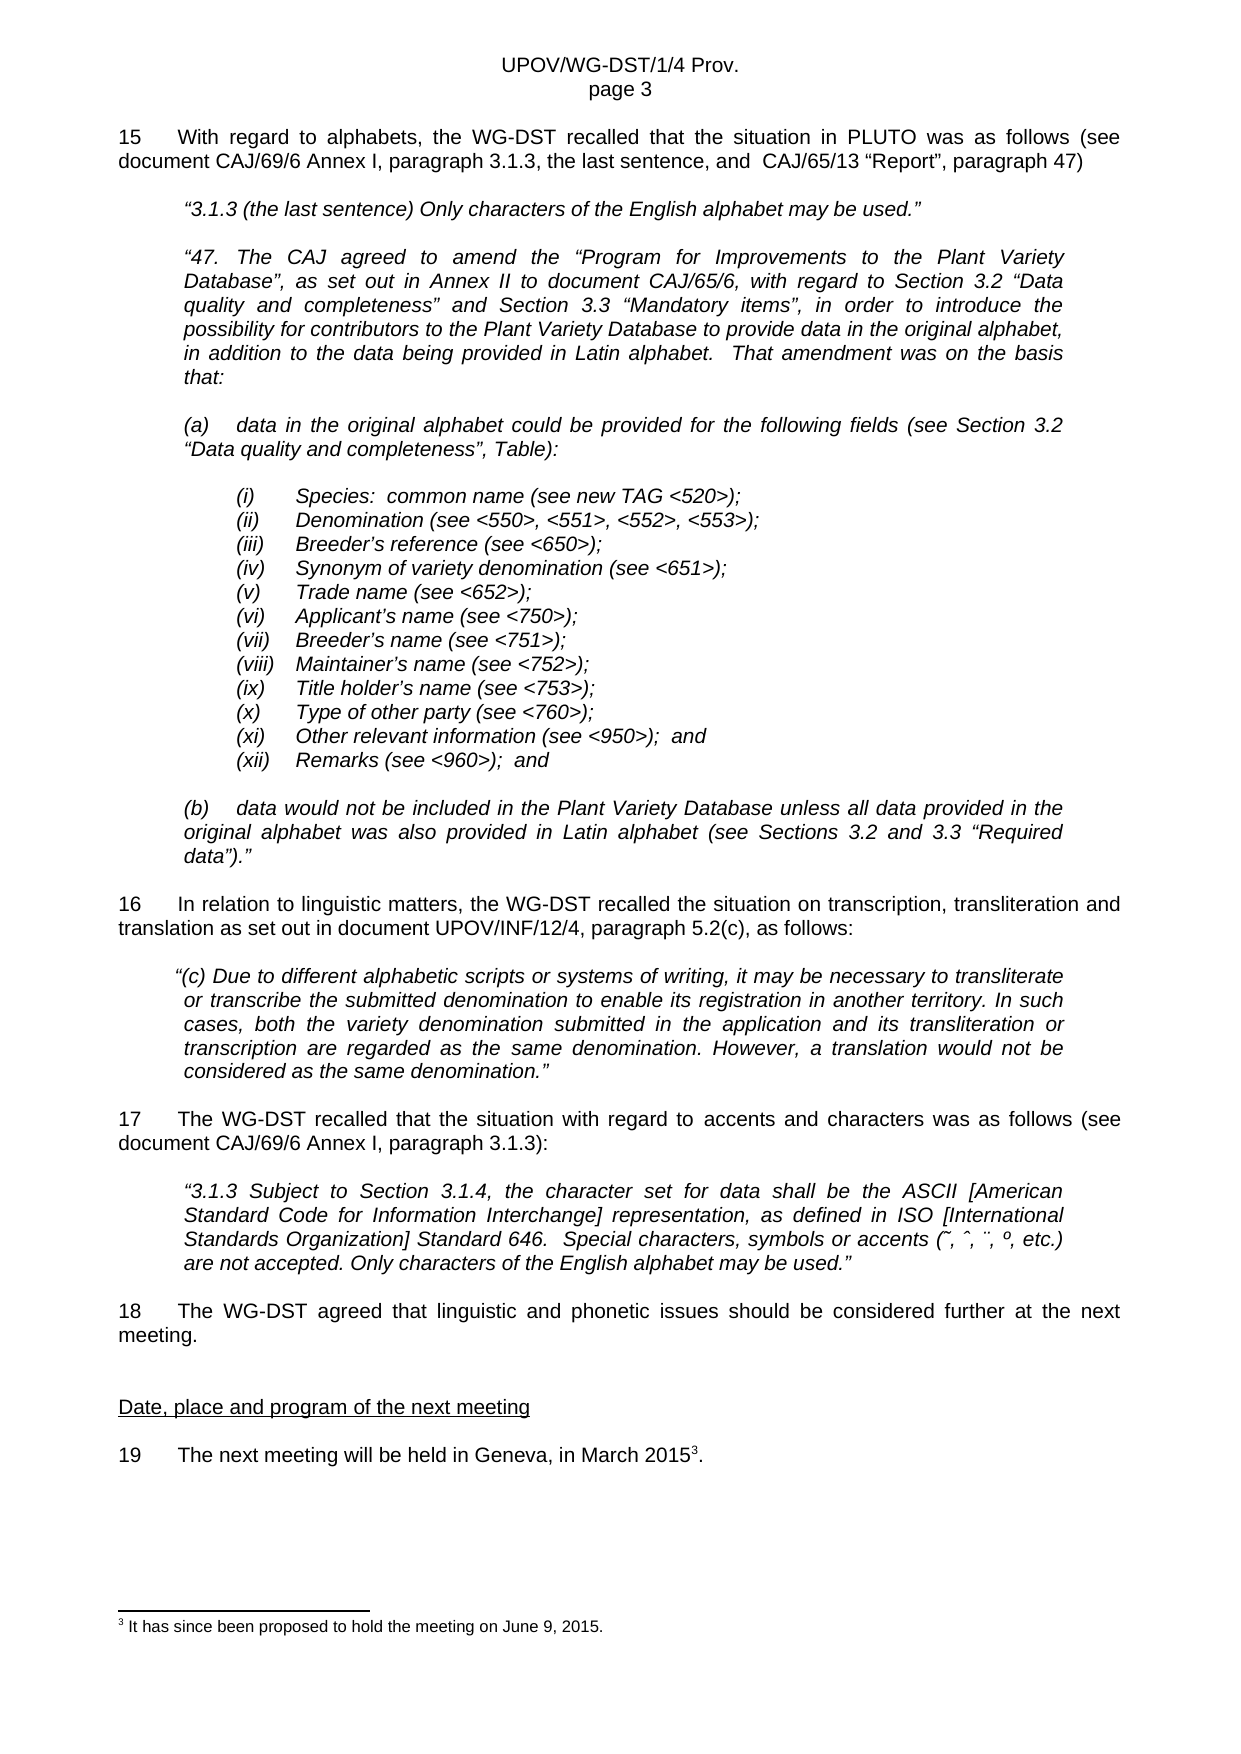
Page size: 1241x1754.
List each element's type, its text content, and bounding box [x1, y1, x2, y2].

text (ii) Denomination (see <550>, <551>, <552>, <553>); [184, 508, 1065, 532]
text (ix) Title holder’s name (see <753>); [184, 676, 1065, 700]
text “47. The CAJ agreed to amend the “Program for Improvements to the Plant Variety Database”, as set out in Annex II to document CAJ/65/6, with regard to Section 3.2 “Data quality and completeness” and Section 3.3 “Mandatory items”, in order to introduce the possibility for contributors to the Plant Variety Database to provide data in the original alphabet, in addition to the data being provided in Latin alphabet. That amendment was on the basis that: [184, 245, 1065, 388]
text (iv) Synonym of variety denomination (see <651>); [184, 556, 1065, 580]
text (i) Species: common name (see new TAG <520>); [184, 484, 1065, 508]
text (vii) Breeder’s name (see <751>); [184, 628, 1065, 652]
text With regard to alphabets, the WG-DST recalled that the situation in PLUTO was as follows (see document CAJ/69/6 Annex I, paragraph 3.1.3, the last sentence, and CAJ/65/13 “Report”, paragraph 47) [118, 125, 1122, 173]
text (a) data in the original alphabet could be provided for the following fields (see Section 3.2 “Data quality and completeness”, Table): [184, 412, 1065, 460]
text In relation to linguistic matters, the WG-DST recalled the situation on transcription, transliteration and translation as set out in document UPOV/INF/12/4, paragraph 5.2(c), as follows: [118, 892, 1122, 939]
text (b) data would not be included in the Plant Variety Database unless all data provided in the original alphabet was also provided in Latin alphabet (see Sections 3.2 and 3.3 “Required data”).” [184, 796, 1065, 868]
text The WG-DST recalled that the situation with regard to accents and characters was as follows (see document CAJ/69/6 Annex I, paragraph 3.1.3): [118, 1107, 1122, 1155]
text (x) Type of other party (see <760>); [184, 700, 1065, 724]
subtitle Date, place and program of the next meeting [118, 1395, 1122, 1419]
text (viii) Maintainer’s name (see <752>); [184, 652, 1065, 676]
text “3.1.3 Subject to Section 3.1.4, the character set for data shall be the ASCII [American Standard Code for Information Interchange] representation, as defined in ISO [International Standards Organization] Standard 646. Special characters, symbols or accents (˜, ˆ, ¨, º, etc.) are not accepted. Only characters of the English alphabet may be used.” [184, 1179, 1065, 1275]
text “3.1.3 (the last sentence) Only characters of the English alphabet may be used.” [184, 197, 1065, 221]
text The WG-DST agreed that linguistic and phonetic issues should be considered further at the next meeting. [118, 1299, 1122, 1347]
text “(c) Due to different alphabetic scripts or systems of writing, it may be necessary to transliterate or transcribe the submitted denomination to enable its registration in another territory. In such cases, both the variety denomination submitted in the application and its transliteration or transcription are regarded as the same denomination. However, a translation would not be considered as the same denomination.” [174, 963, 1065, 1083]
text (iii) Breeder’s reference (see <650>); [184, 532, 1065, 556]
text The next meeting will be held in Geneva, in March 2015. [118, 1443, 1122, 1467]
text (xii) Remarks (see <960>); and [184, 748, 1065, 772]
text (v) Trade name (see <652>); [184, 580, 1065, 604]
text (vi) Applicant’s name (see <750>); [184, 604, 1065, 628]
text (xi) Other relevant information (see <950>); and [184, 724, 1065, 748]
